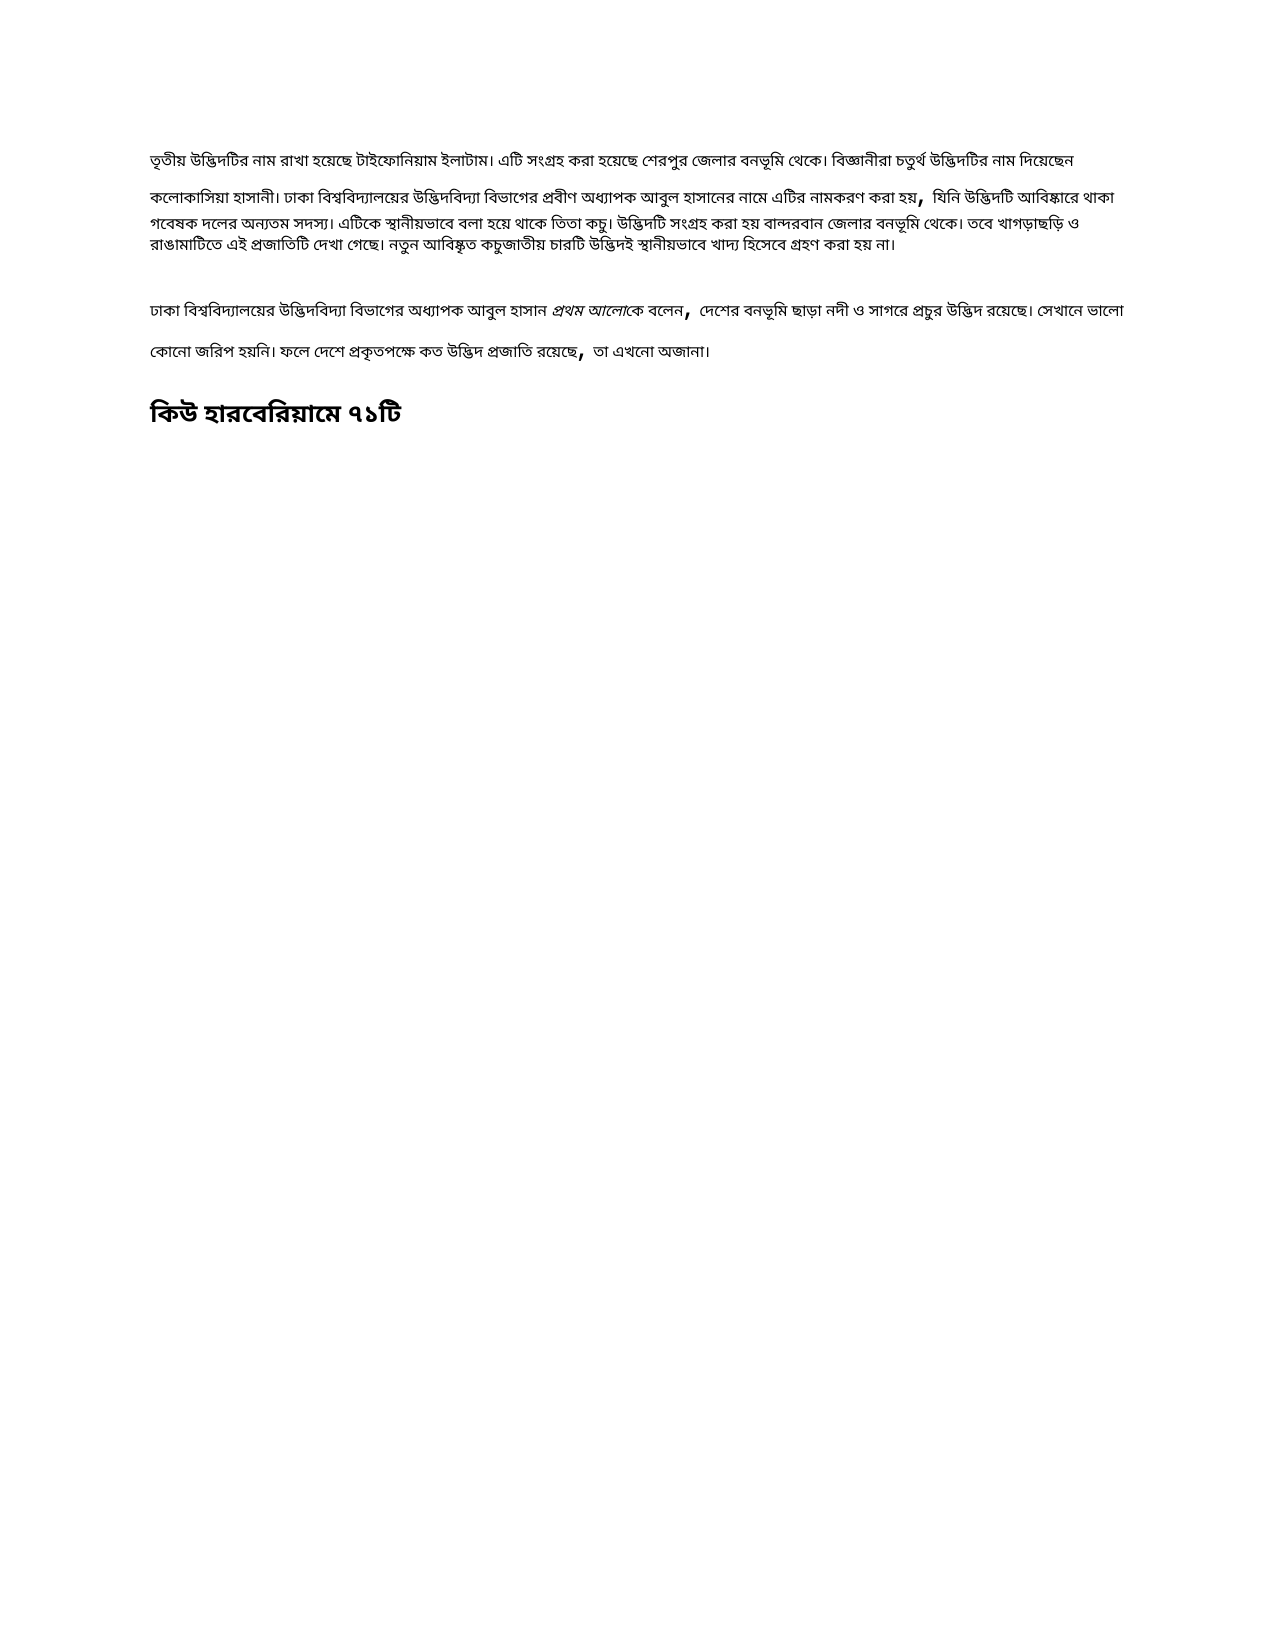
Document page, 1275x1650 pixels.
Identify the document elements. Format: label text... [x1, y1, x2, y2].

text তৃতীয় উদ্ভিদটির নাম রাখা হয়েছে টাইফোনিয়াম ইলাটাম। এটি সংগ্রহ করা হয়েছে শেরপুর জেলার বনভূমি থেকে। বিজ্ঞানীরা চতুর্থ উদ্ভিদটির নাম দিয়েছেন কলোকাসিয়া হাসানী। ঢাকা বিশ্ববিদ্যালয়ের উদ্ভিদবিদ্যা বিভাগের প্রবীণ অধ্যাপক আবুল হাসানের নামে এটির নামকরণ করা হয়, যিনি উদ্ভিদটি আবিষ্কারে থাকা গবেষক দলের অন্যতম সদস্য। এটিকে স্থানীয়ভাবে বলা হয়ে থাকে তিতা কচু। উদ্ভিদটি সংগ্রহ করা হয় বান্দরবান জেলার বনভূমি থেকে। তবে খাগড়াছড়ি ও রাঙামাটিতে এই প্রজাতিটি দেখা গেছে। নতুন আবিষ্কৃত কচুজাতীয় চারটি উদ্ভিদই স্থানীয়ভাবে খাদ্য হিসেবে গ্রহণ করা হয় না। [150, 150, 1125, 255]
text কিউ হারবেরিয়ামে ৭১টি [150, 396, 1125, 429]
text ঢাকা বিশ্ববিদ্যালয়ের উদ্ভিদবিদ্যা বিভাগের অধ্যাপক আবুল হাসান প্রথম আলোকে বলেন, দেশের বনভূমি ছাড়া নদী ও সাগরে প্রচুর উদ্ভিদ রয়েছে। সেখানে ভালো কোনো জরিপ হয়নি। ফলে দেশে প্রকৃতপক্ষে কত উদ্ভিদ প্রজাতি রয়েছে, তা এখনো অজানা। [150, 284, 1125, 366]
